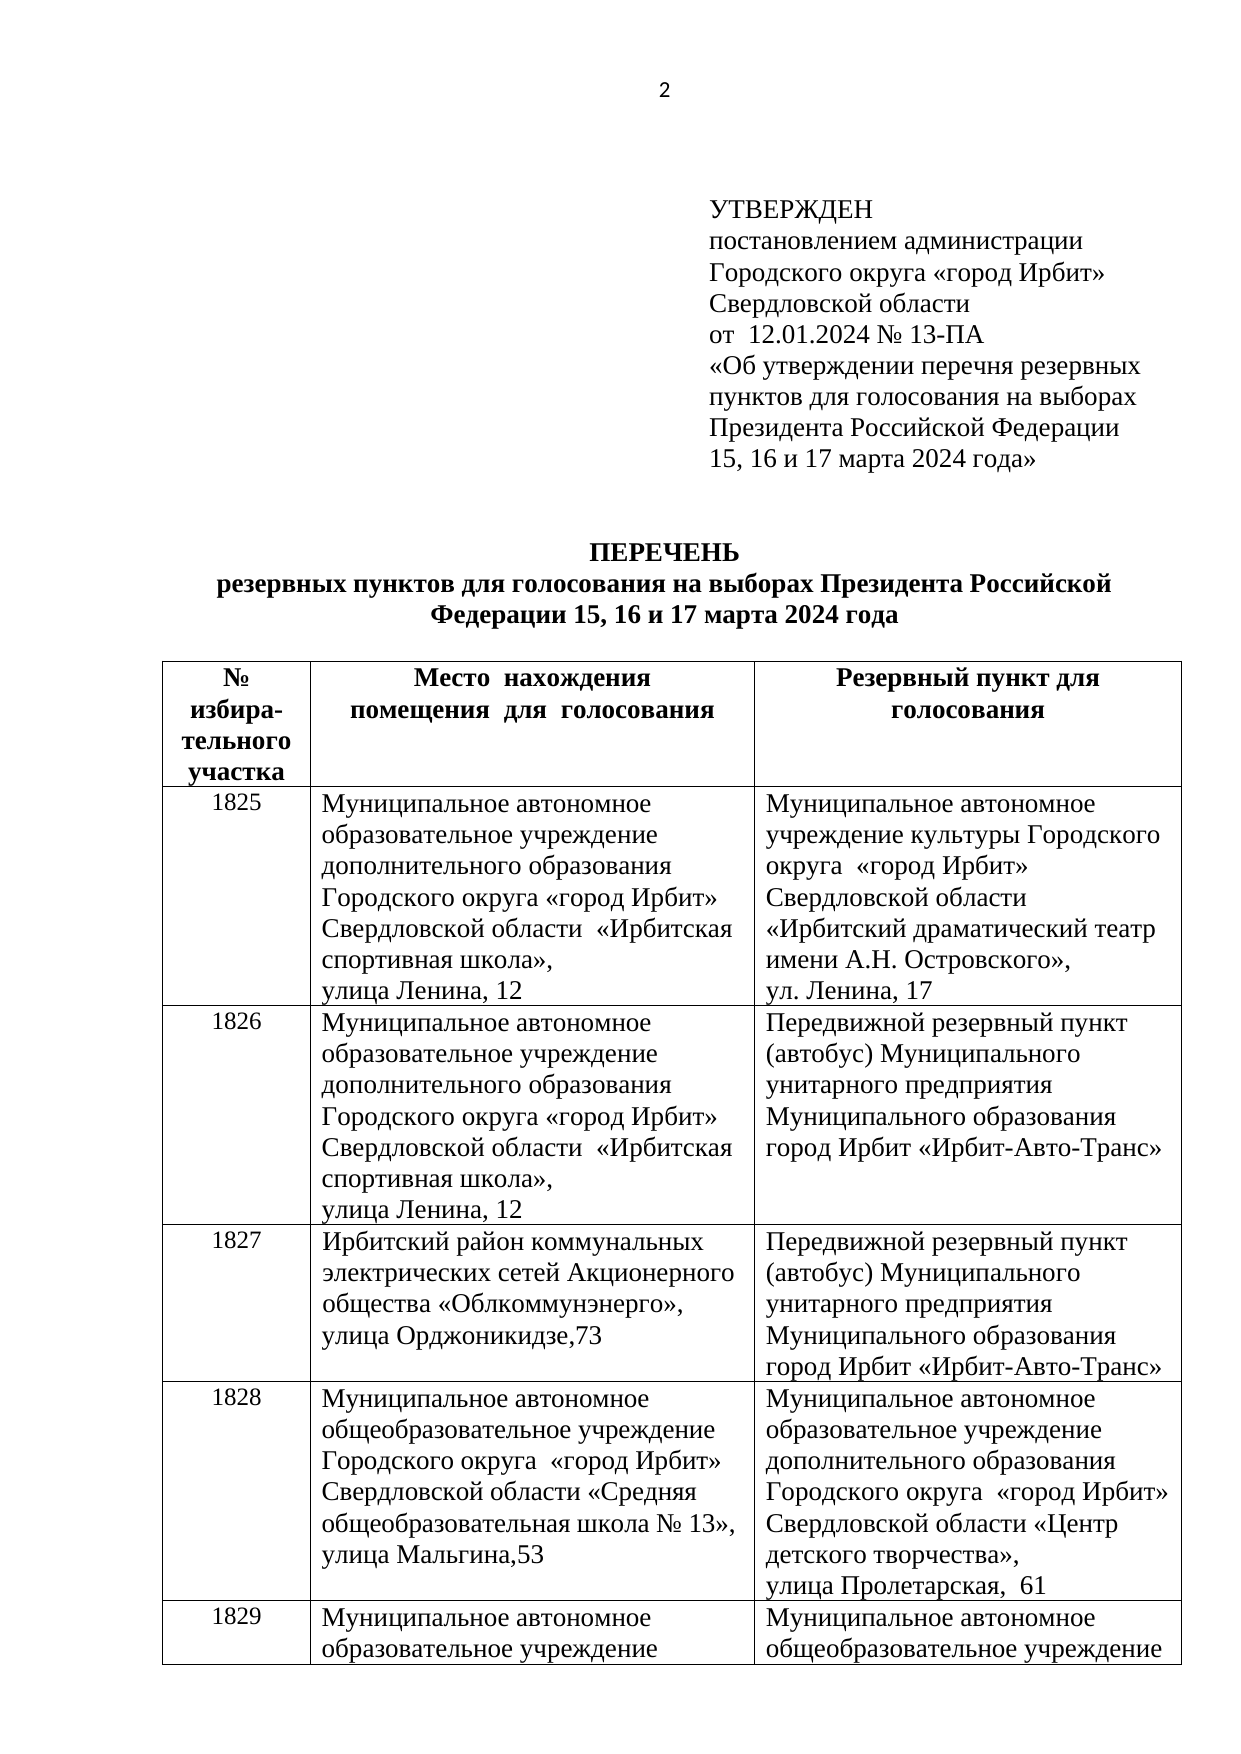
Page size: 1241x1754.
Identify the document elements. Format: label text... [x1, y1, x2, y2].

table_cell Передвижной резервный пункт (автобус) Муниципального унитарного предприятия Муниципального образования город Ирбит «Ирбит-Авто-Транс» [755, 1006, 1181, 1224]
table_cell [755, 1601, 1181, 1663]
table_cell Передвижной резервный пункт (автобус) Муниципального унитарного предприятия Муниципального образования город Ирбит «Ирбит-Авто-Транс» [755, 1225, 1181, 1381]
table_header Место нахождения помещения для голосования [311, 662, 754, 786]
table_cell Муниципальное автономное образовательное учреждение дополнительного образования Городского округа «город Ирбит» Свердловской области «Ирбитская спортивная школа», улица Ленина, 12 [311, 787, 754, 1005]
table_cell 1827 [163, 1225, 310, 1381]
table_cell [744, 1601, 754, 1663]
table_cell Ирбитский район коммунальных электрических сетей Акционерного общества «Облкоммунэнерго», улица Орджоникидзе,73 [311, 1225, 754, 1381]
table_cell 1829 [163, 1601, 310, 1663]
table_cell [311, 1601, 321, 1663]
text Городского округа «город Ирбит» [148, 256, 1181, 287]
table_cell Муниципальное автономное учреждение культуры Городского округа «город Ирбит» Свердловской области «Ирбитский драматический театр имени А.Н. Островского», ул. Ленина, 17 [755, 787, 1181, 1005]
text от 12.01.2024 № 13-ПА [148, 318, 1181, 349]
text резервных пунктов для голосования на выборах Президента Российской Федерации 15, 16 и 17 марта 2024 года [148, 567, 1181, 629]
table_cell 1826 [163, 1006, 310, 1224]
text постановлением администрации [148, 224, 1181, 256]
text УТВЕРЖДЕН [148, 193, 1181, 224]
table_cell Муниципальное автономное образовательное учреждение дополнительного образования Городского округа «город Ирбит» Свердловской области «Ирбитская спортивная школа», улица Ленина, 12 [311, 1006, 754, 1224]
table_cell 1825 [163, 787, 310, 1005]
text ПЕРЕЧЕНЬ [148, 536, 1181, 567]
table_header Резервный пункт для голосования [755, 662, 1181, 786]
table_header № избира-тельного участка [163, 662, 310, 786]
table_cell 1828 [163, 1382, 310, 1600]
text Свердловской области [148, 287, 1181, 318]
text «Об утверждении перечня резервных пунктов для голосования на выборах Президента Российской Федерации 15, 16 и 17 марта 2024 года» [709, 349, 1181, 474]
